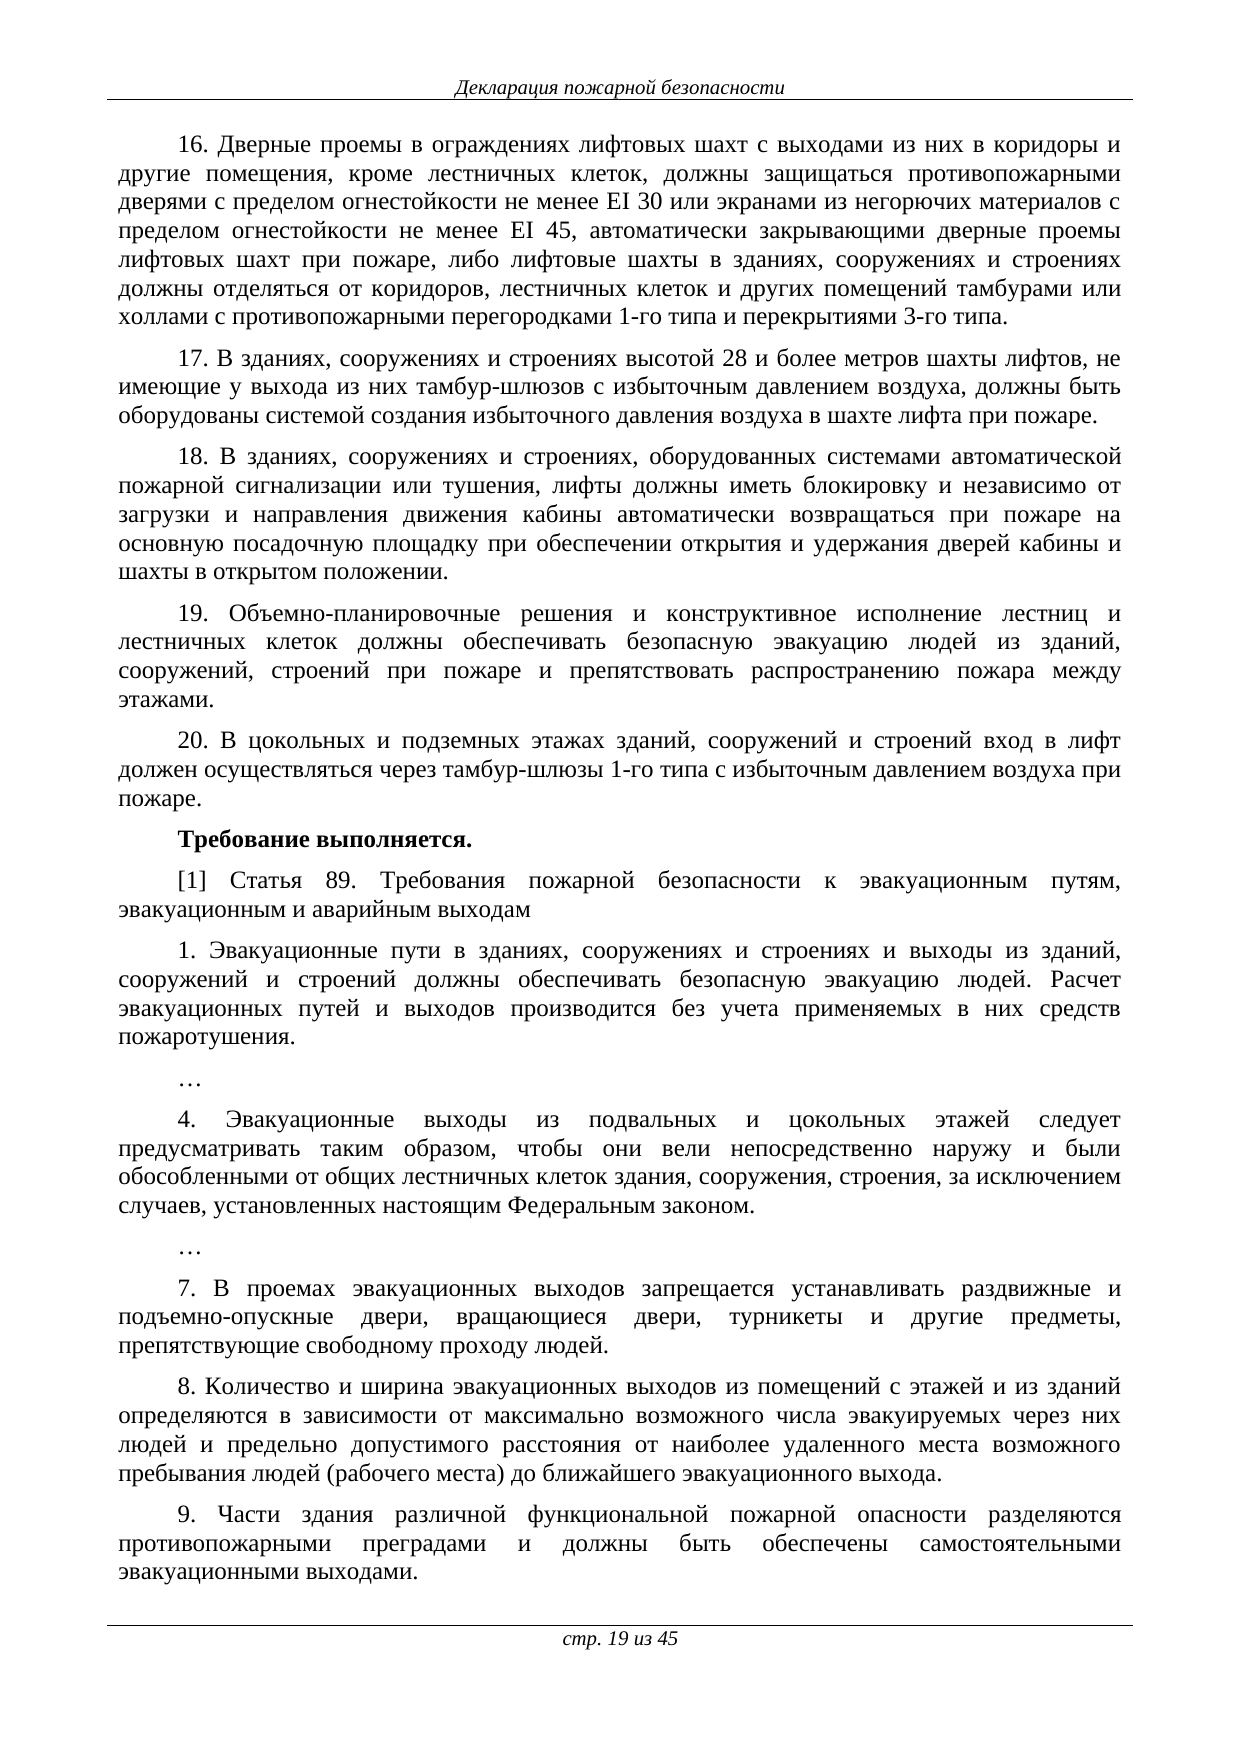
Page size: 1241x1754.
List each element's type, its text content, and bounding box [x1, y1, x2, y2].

text 4. Эвакуационные выходы из подвальных и цокольных этажей следует предусматривать таким образом, чтобы они вели непосредственно наружу и были обособленными от общих лестничных клеток здания, сооружения, строения, за исключением случаев, установленных настоящим Федеральным законом. [118, 1104, 1122, 1219]
text 19. Объемно-планировочные решения и конструктивное исполнение лестниц и лестничных клеток должны обеспечивать безопасную эвакуацию людей из зданий, сооружений, строений при пожаре и препятствовать распространению пожара между этажами. [118, 598, 1122, 713]
text 9. Части здания различной функциональной пожарной опасности разделяются противопожарными преградами и должны быть обеспечены самостоятельными эвакуационными выходами. [118, 1499, 1122, 1585]
text … [118, 1063, 1122, 1091]
text 1. Эвакуационные пути в зданиях, сооружениях и строениях и выходы из зданий, сооружений и строений должны обеспечивать безопасную эвакуацию людей. Расчет эвакуационных путей и выходов производится без учета применяемых в них средств пожаротушения. [118, 935, 1122, 1050]
text [1] Статья 89. Требования пожарной безопасности к эвакуационным путям, эвакуационным и аварийным выходам [118, 865, 1122, 923]
text 8. Количество и ширина эвакуационных выходов из помещений с этажей и из зданий определяются в зависимости от максимально возможного числа эвакуируемых через них людей и предельно допустимого расстояния от наиболее удаленного места возможного пребывания людей (рабочего места) до ближайшего эвакуационного выхода. [118, 1371, 1122, 1486]
text … [118, 1231, 1122, 1260]
text 20. В цокольных и подземных этажах зданий, сооружений и строений вход в лифт должен осуществляться через тамбур-шлюзы 1-го типа с избыточным давлением воздуха при пожаре. [118, 725, 1122, 811]
text Требование выполняется. [118, 824, 1122, 853]
text 17. В зданиях, сооружениях и строениях высотой 28 и более метров шахты лифтов, не имеющие у выхода из них тамбур-шлюзов с избыточным давлением воздуха, должны быть оборудованы системой создания избыточного давления воздуха в шахте лифта при пожаре. [118, 343, 1122, 429]
text 16. Дверные проемы в ограждениях лифтовых шахт с выходами из них в коридоры и другие помещения, кроме лестничных клеток, должны защищаться противопожарными дверями с пределом огнестойкости не менее EI 30 или экранами из негорючих материалов с пределом огнестойкости не менее EI 45, автоматически закрывающими дверные проемы лифтовых шахт при пожаре, либо лифтовые шахты в зданиях, сооружениях и строениях должны отделяться от коридоров, лестничных клеток и других помещений тамбурами или холлами с противопожарными перегородками 1-го типа и перекрытиями 3-го типа. [118, 129, 1122, 330]
text 18. В зданиях, сооружениях и строениях, оборудованных системами автоматической пожарной сигнализации или тушения, лифты должны иметь блокировку и независимо от загрузки и направления движения кабины автоматически возвращаться при пожаре на основную посадочную площадку при обеспечении открытия и удержания дверей кабины и шахты в открытом положении. [118, 441, 1122, 585]
text 7. В проемах эвакуационных выходов запрещается устанавливать раздвижные и подъемно-опускные двери, вращающиеся двери, турникеты и другие предметы, препятствующие свободному проходу людей. [118, 1273, 1122, 1359]
